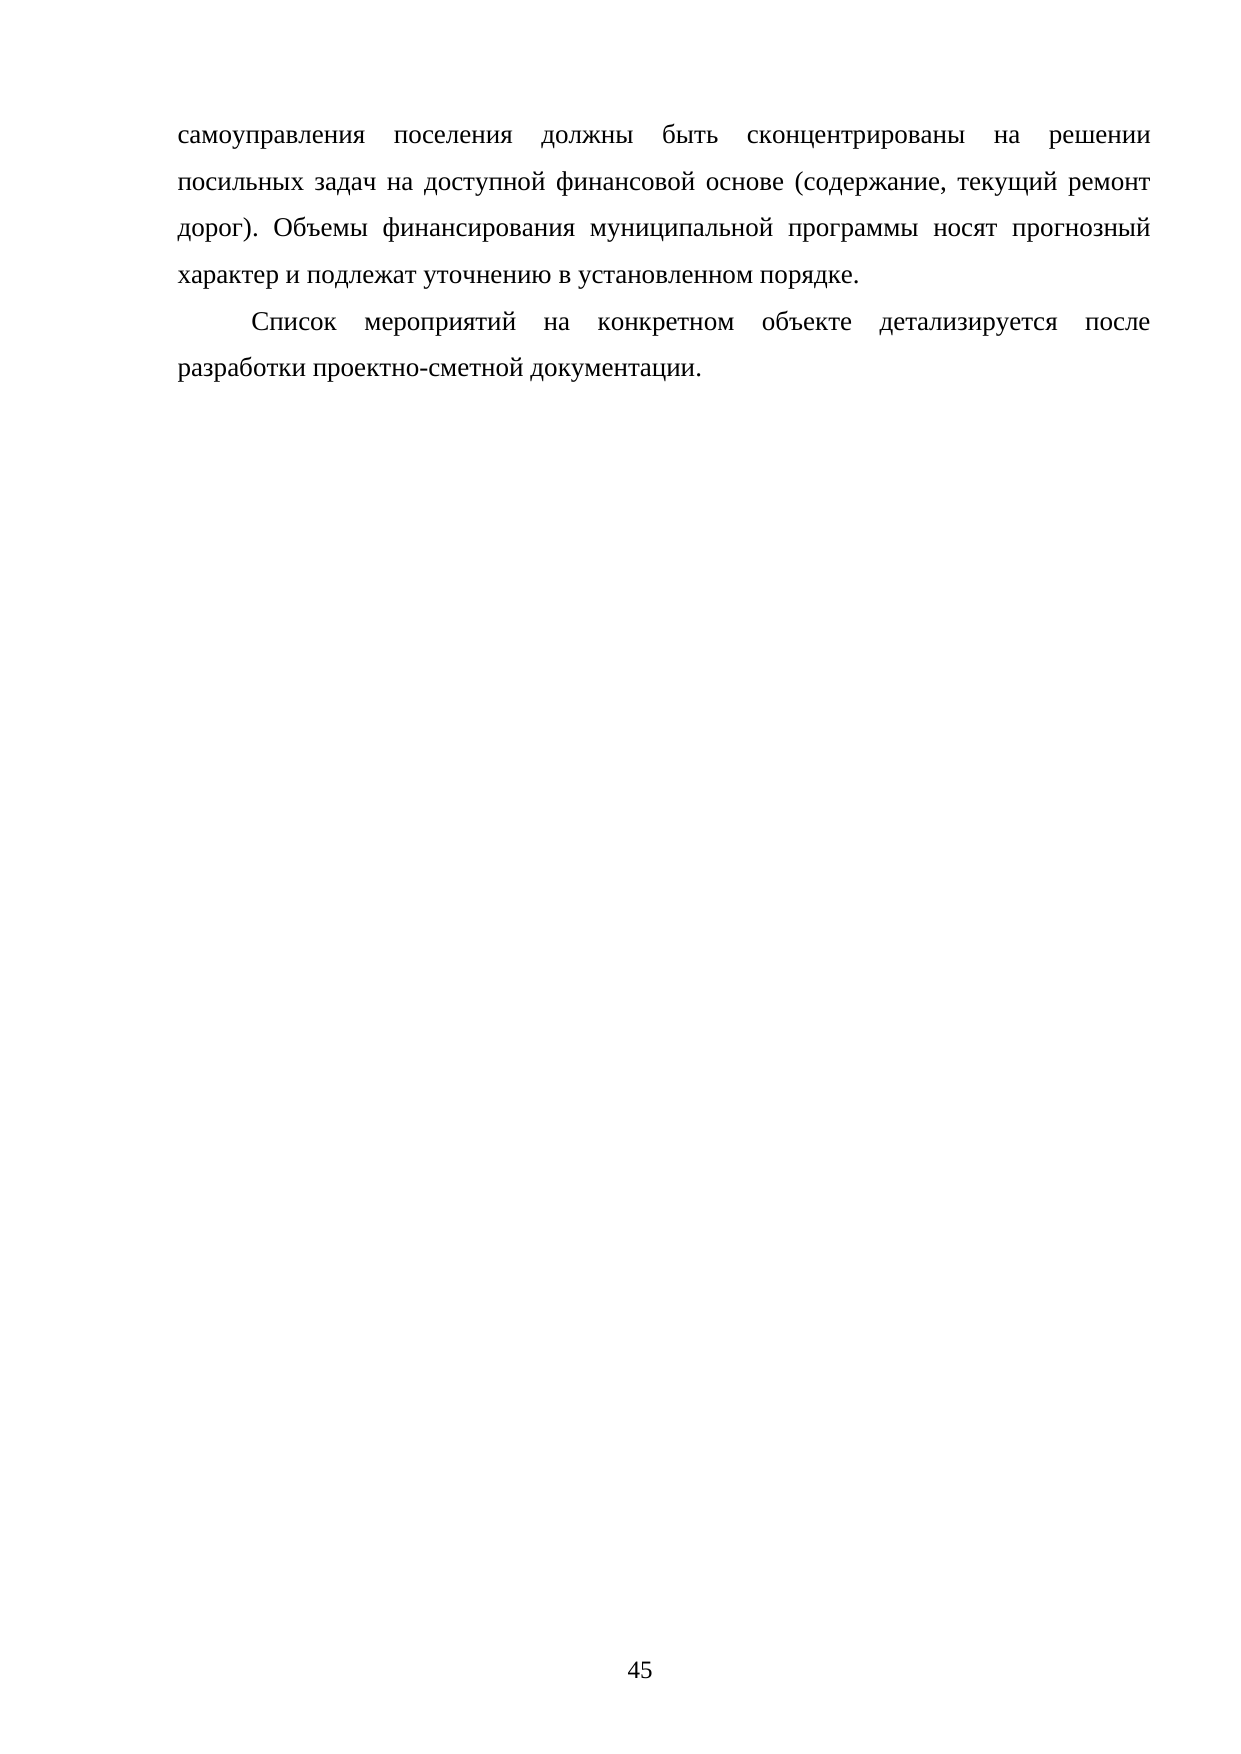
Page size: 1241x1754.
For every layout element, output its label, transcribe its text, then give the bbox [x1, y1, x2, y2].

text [177, 118, 1152, 289]
text Список мероприятий на конкретном объекте детализируется после разработки проектно-сметной документации. [177, 305, 1152, 383]
